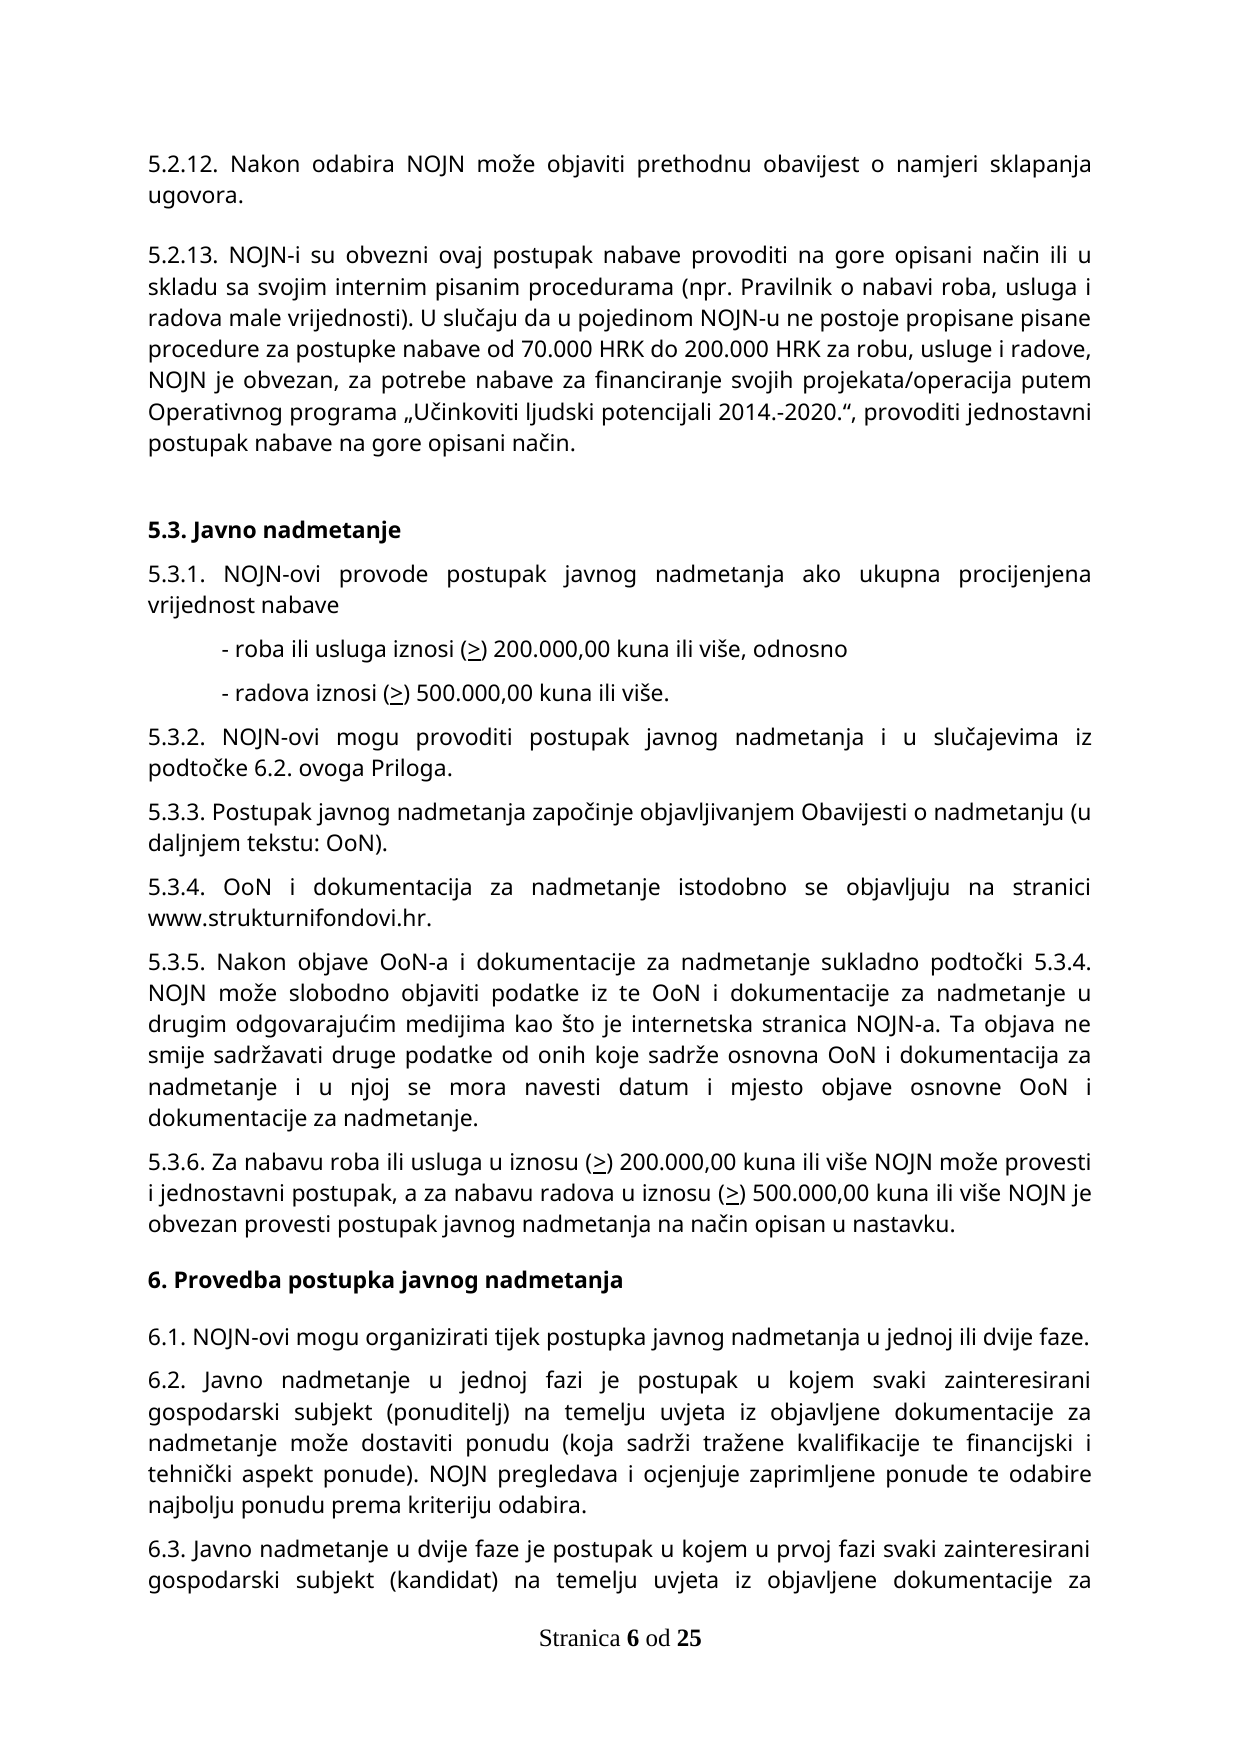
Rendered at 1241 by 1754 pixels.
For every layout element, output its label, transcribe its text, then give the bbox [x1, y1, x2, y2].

text 6.2. Javno nadmetanje u jednoj fazi je postupak u kojem svaki zainteresirani gospodarski subjekt (ponuditelj) na temelju uvjeta iz objavljene dokumentacije za nadmetanje može dostaviti ponudu (koja sadrži tražene kvalifikacije te financijski i tehnički aspekt ponude). NOJN pregledava i ocjenjuje zaprimljene ponude te odabire najbolju ponudu prema kriteriju odabira. [148, 1364, 1093, 1521]
text 5.3.2. NOJN-ovi mogu provoditi postupak javnog nadmetanja i u slučajevima iz podtočke 6.2. ovoga Priloga. [148, 721, 1093, 783]
text 5.3.3. Postupak javnog nadmetanja započinje objavljivanjem Obavijesti o nadmetanju (u daljnjem tekstu: OoN). [148, 796, 1093, 858]
text - roba ili usluga iznosi (>) 200.000,00 kuna ili više, odnosno [221, 633, 1093, 664]
text 5.3.1. NOJN-ovi provode postupak javnog nadmetanja ako ukupna procijenjena vrijednost nabave [148, 558, 1093, 621]
text 5.2.12. Nakon odabira NOJN može objaviti prethodnu obavijest o namjeri sklapanja ugovora. [148, 148, 1093, 210]
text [148, 1533, 1093, 1596]
text 5.3.5. Nakon objave OoN-a i dokumentacije za nadmetanje sukladno podtočki 5.3.4. NOJN može slobodno objaviti podatke iz te OoN i dokumentacije za nadmetanje u drugim odgovarajućim medijima kao što je internetska stranica NOJN-a. Ta objava ne smije sadržavati druge podatke od onih koje sadrže osnovna OoN i dokumentacija za nadmetanje i u njoj se mora navesti datum i mjesto objave osnovne OoN i dokumentacije za nadmetanje. [148, 946, 1093, 1133]
text 5.2.13. NOJN-i su obvezni ovaj postupak nabave provoditi na gore opisani način ili u skladu sa svojim internim pisanim procedurama (npr. Pravilnik o nabavi roba, usluga i radova male vrijednosti). U slučaju da u pojedinom NOJN-u ne postoje propisane pisane procedure za postupke nabave od 70.000 HRK do 200.000 HRK za robu, usluge i radove, NOJN je obvezan, za potrebe nabave za financiranje svojih projekata/operacija putem Operativnog programa „Učinkoviti ljudski potencijali 2014.-2020.“, provoditi jednostavni postupak nabave na gore opisani način. [148, 239, 1093, 458]
text 5.3. Javno nadmetanje [148, 514, 1093, 546]
text 5.3.6. Za nabavu roba ili usluga u iznosu (>) 200.000,00 kuna ili više NOJN može provesti i jednostavni postupak, a za nabavu radova u iznosu (>) 500.000,00 kuna ili više NOJN je obvezan provesti postupak javnog nadmetanja na način opisan u nastavku. [148, 1146, 1093, 1239]
text 6.1. NOJN-ovi mogu organizirati tijek postupka javnog nadmetanja u jednoj ili dvije faze. [148, 1321, 1093, 1352]
text 5.3.4. OoN i dokumentacija za nadmetanje istodobno se objavljuju na stranici www.strukturnifondovi.hr. [148, 871, 1093, 933]
text 6. Provedba postupka javnog nadmetanja [148, 1264, 1093, 1296]
text - radova iznosi (>) 500.000,00 kuna ili više. [221, 677, 1093, 708]
